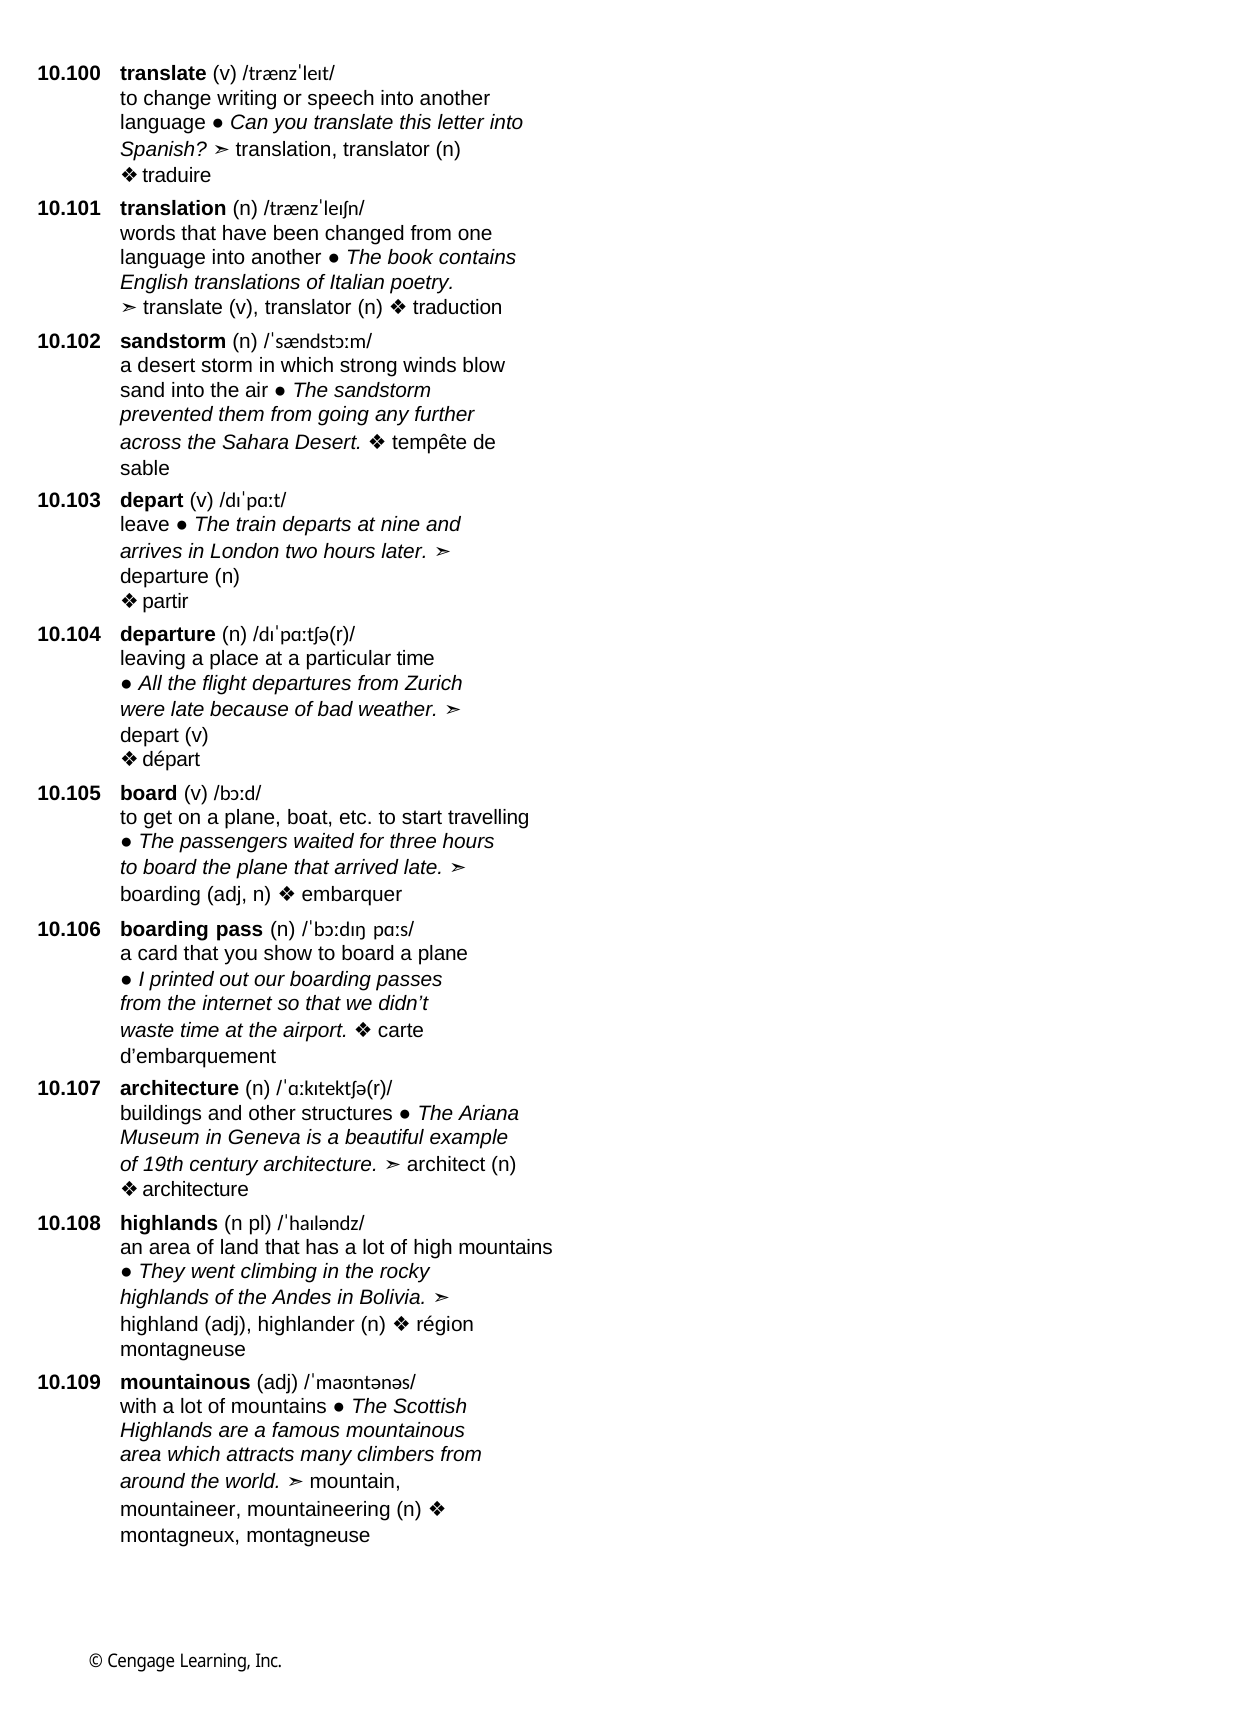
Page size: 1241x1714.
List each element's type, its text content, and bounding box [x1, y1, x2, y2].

list They went climbing in the rocky highlands of the Andes in Bolivia. ➣ highland (adj), highlander (n) ❖ région montagneuse [120, 1261, 498, 1360]
text a card that you show to board a plane [120, 942, 605, 965]
list mountainous (adj) /ˈmaʊntənəs/ [37, 1369, 605, 1394]
list I printed out our boarding passes from the internet so that we didn’t waste time at the airport. ❖ carte d’embarquement [120, 966, 483, 1067]
list traduire [120, 163, 605, 187]
text leaving a place at a particular time [120, 647, 605, 670]
text with a lot of mountains ● The Scottish Highlands are a famous mountainous area which attracts many climbers from around the world. ➣ mountain, mountaineer, mountaineering (n) ❖ montagneux, montagneuse [120, 1394, 506, 1547]
text buildings and other structures ● The Ariana Museum in Geneva is a beautiful example of 19th century architecture. ➣ architect (n) [120, 1100, 521, 1177]
list translate (v) /trænzˈleɪt/ [37, 60, 605, 86]
text a desert storm in which strong winds blow sand into the air ● The sandstorm prevented them from going any further across the Sahara Desert. ❖ tempête de sable [120, 353, 525, 480]
text an area of land that has a lot of high mountains [120, 1235, 605, 1259]
list boarding pass (n) /ˈbɔːdɪŋ pɑːs/ [37, 916, 605, 942]
list architecture [120, 1177, 605, 1202]
text ➣ translate (v), translator (n) ❖ traduction [120, 294, 605, 320]
list board (v) /bɔːd/ [37, 780, 605, 805]
list translation (n) /trænzˈleɪʃn/ [37, 195, 605, 220]
list architecture (n) /ˈɑːkɪtektʃə(r)/ [37, 1075, 605, 1100]
list depart (v) /dɪˈpɑːt/ [37, 488, 605, 513]
list départ [120, 747, 605, 772]
text to change writing or speech into another language ● Can you translate this letter into Spanish? ➣ translation, translator (n) [120, 86, 538, 162]
text to get on a plane, boat, etc. to start travelling [120, 805, 605, 829]
list All the flight departures from Zurich were late because of bad weather. ➣ depart (v) [120, 672, 488, 747]
list departure (n) /dɪˈpɑːtʃə(r)/ [37, 621, 605, 647]
list partir [120, 588, 605, 613]
text leave ● The train departs at nine and arrives in London two hours later. ➣ departure (n) [120, 513, 512, 588]
list The passengers waited for three hours to board the plane that arrived late. ➣ boarding (adj, n) ❖ embarquer [120, 831, 506, 908]
list highlands (n pl) /ˈhaɪləndz/ [37, 1210, 605, 1235]
text words that have been changed from one language into another ● The book contains English translations of Italian poetry. [120, 220, 521, 293]
list sandstorm (n) /ˈsændstɔːm/ [37, 328, 605, 353]
